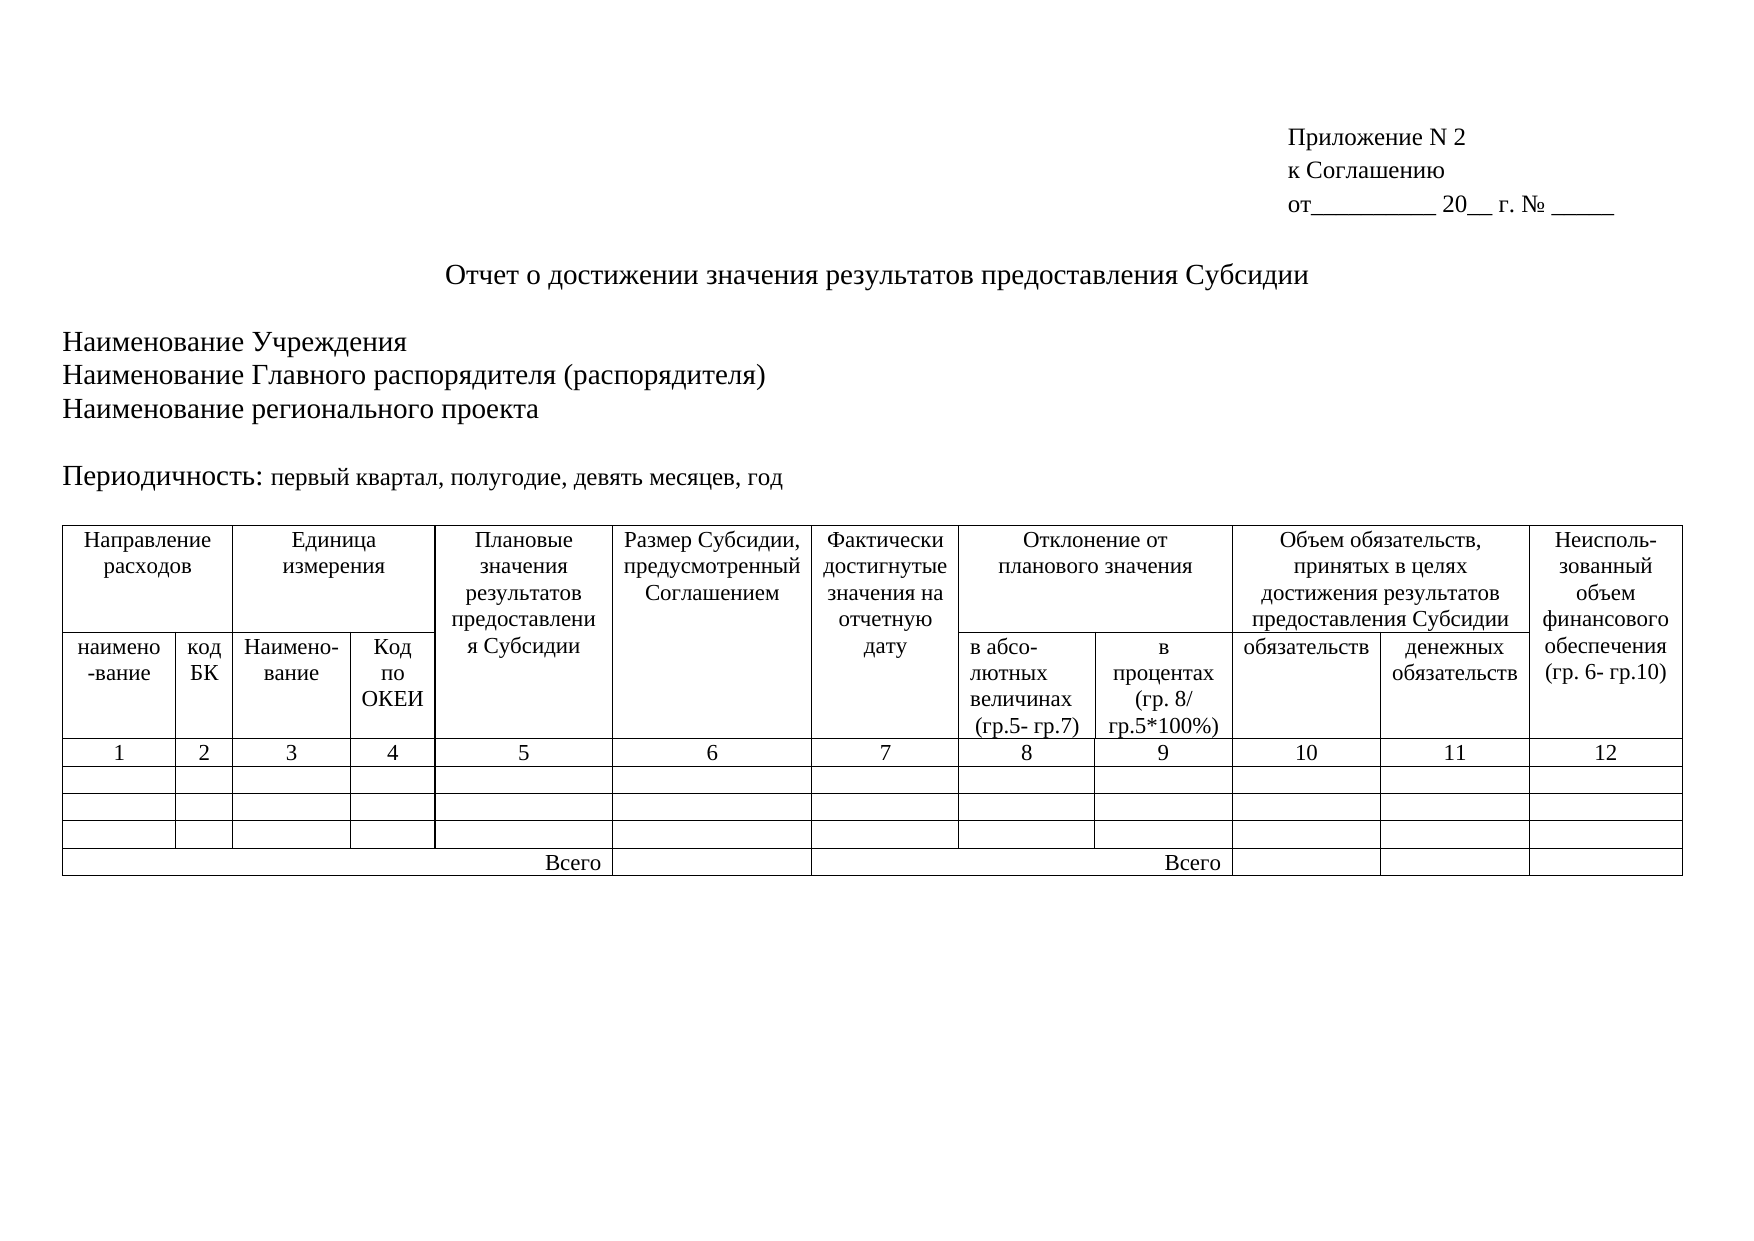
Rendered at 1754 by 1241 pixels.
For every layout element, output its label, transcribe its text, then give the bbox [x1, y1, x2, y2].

table_cell Код по ОКЕИ [351, 633, 434, 738]
table_cell [1233, 767, 1380, 793]
text Периодичность: первый квартал, полугодие, девять месяцев, год [62, 458, 1692, 492]
table_header Отклонение от планового значения [959, 526, 1232, 632]
table_cell [613, 849, 811, 875]
table_cell [351, 767, 434, 793]
table_cell [1233, 821, 1380, 848]
table_header Размер Субсидии, предусмотренный Соглашением [613, 526, 811, 738]
table_cell [1095, 794, 1232, 820]
table_header Объем обязательств, принятых в целях достижения результатов предоставления Субсидии [1233, 526, 1529, 632]
table_cell Наимено-вание [233, 633, 350, 738]
table_cell [1095, 821, 1232, 848]
table_cell [613, 794, 811, 820]
table_cell [1530, 767, 1682, 793]
table_cell [1530, 794, 1682, 820]
table_cell [1381, 767, 1529, 793]
table_cell [1530, 849, 1682, 875]
table_cell [436, 821, 612, 848]
table_cell [613, 821, 811, 848]
table_cell [233, 767, 350, 793]
text Отчет о достижении значения результатов предоставления Субсидии [62, 257, 1692, 290]
table_cell [1381, 849, 1529, 875]
table_cell [176, 794, 232, 820]
text от__________ 20__ г. № _____ [1288, 186, 1661, 219]
table_cell [1095, 767, 1232, 793]
table_cell денежных обязательств [1381, 633, 1529, 738]
text Приложение N 2 [1288, 118, 1661, 152]
table_cell [63, 767, 175, 793]
table_cell [176, 767, 232, 793]
table_cell 11 [1381, 739, 1529, 766]
table_cell [1233, 794, 1380, 820]
table_header Плановые значения результатов предоставления Субсидии [436, 526, 612, 738]
text к Соглашению [1288, 152, 1661, 186]
table_cell код БК [176, 633, 232, 738]
table_cell 9 [1095, 739, 1232, 766]
table_cell [63, 821, 175, 848]
table_cell [351, 794, 434, 820]
text Наименование Учреждения [62, 324, 1692, 357]
table_cell [351, 821, 434, 848]
table_cell [436, 794, 612, 820]
table_cell в процентах (гр. 8/ гр.5*100%) [1096, 633, 1232, 738]
table_cell 3 [233, 739, 350, 766]
table_cell [233, 821, 350, 848]
table_cell 2 [176, 739, 232, 766]
table_cell [176, 821, 232, 848]
table_cell [436, 767, 612, 793]
table_cell наимено-вание [63, 633, 175, 738]
table_cell [1233, 849, 1380, 875]
table_cell обязательств [1233, 633, 1380, 738]
table_cell 1 [63, 739, 175, 766]
table_cell [1381, 794, 1529, 820]
table_cell 12 [1530, 739, 1682, 766]
table_cell Всего [63, 849, 612, 875]
table_cell 6 [613, 739, 811, 766]
table_cell 5 [436, 739, 612, 766]
table_cell 4 [351, 739, 434, 766]
table_cell [812, 794, 958, 820]
table_header Неисполь-зованный объем финансового обеспечения (гр. 6- гр.10) [1530, 526, 1682, 738]
table_cell [959, 794, 1094, 820]
table_cell Всего [812, 849, 1232, 875]
table_header Фактически достигнутые значения на отчетную дату [812, 526, 958, 738]
table_cell 10 [1233, 739, 1380, 766]
text Наименование Главного распорядителя (распорядителя) [62, 357, 1692, 391]
table_header Единица измерения [233, 526, 434, 632]
table_header Направление расходов [63, 526, 232, 632]
table_cell [812, 767, 958, 793]
table_cell 8 [959, 739, 1094, 766]
text Наименование регионального проекта [62, 391, 1692, 424]
table_cell [959, 821, 1094, 848]
table_cell [63, 794, 175, 820]
table_cell в абсо-лютных величинах (гр.5- гр.7) [959, 633, 1095, 738]
table_cell [233, 794, 350, 820]
table_cell [959, 767, 1094, 793]
table_cell [1530, 821, 1682, 848]
table_cell [812, 821, 958, 848]
table_cell [1381, 821, 1529, 848]
table_cell [613, 767, 811, 793]
table_cell 7 [812, 739, 958, 766]
